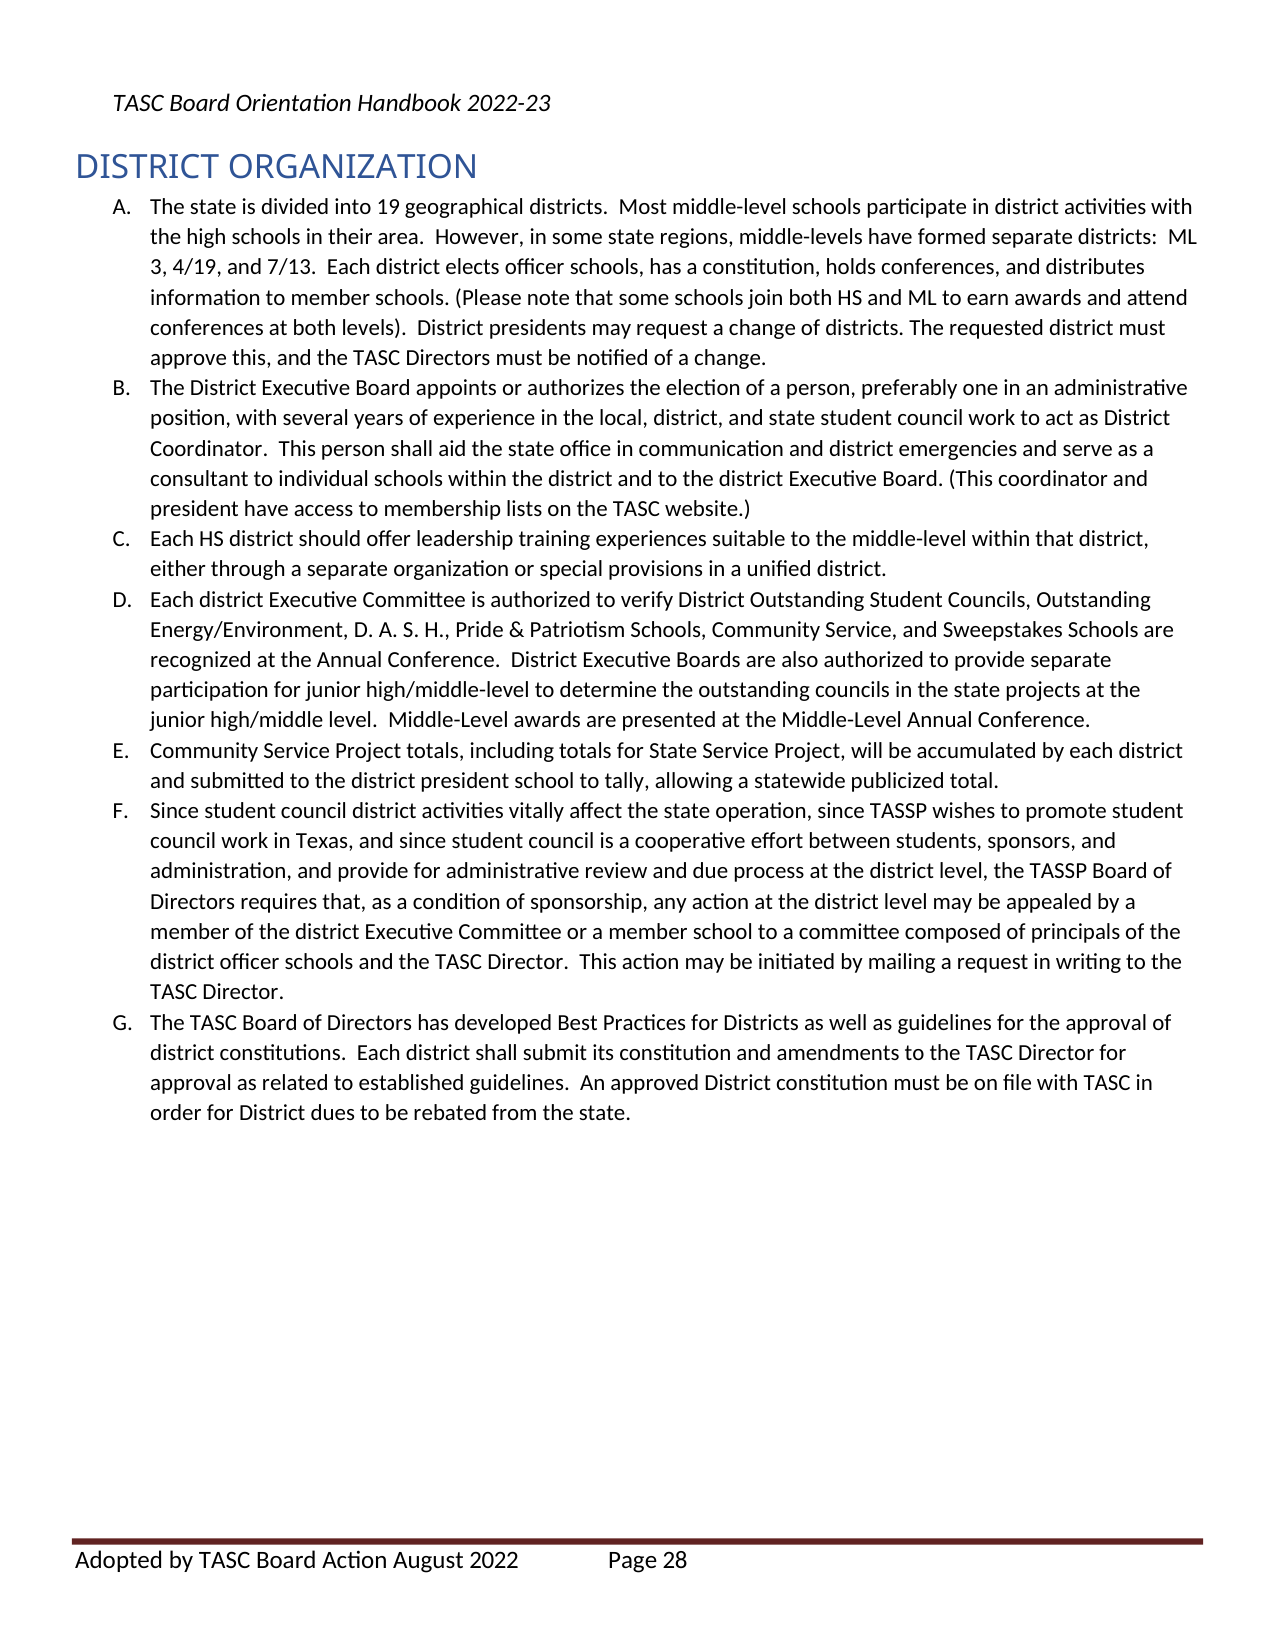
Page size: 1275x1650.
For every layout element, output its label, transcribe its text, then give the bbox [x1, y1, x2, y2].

list Since student council district activities vitally affect the state operation, since TASSP wishes to promote student council work in Texas, and since student council is a cooperative effort between students, sponsors, and administration, and provide for administrative review and due process at the district level, the TASSP Board of Directors requires that, as a condition of sponsorship, any action at the district level may be appealed by a member of the district Executive Committee or a member school to a committee composed of principals of the district officer schools and the TASC Director. This action may be initiated by mailing a request in writing to the TASC Director. [112, 796, 1200, 1005]
list Each HS district should offer leadership training experiences suitable to the middle-level within that district, either through a separate organization or special provisions in a unified district. [112, 524, 1200, 582]
subtitle DISTRICT ORGANIZATION [75, 143, 1200, 188]
list The TASC Board of Directors has developed Best Practices for Districts as well as guidelines for the approval of district constitutions. Each district shall submit its constitution and amendments to the TASC Director for approval as related to established guidelines. An approved District constitution must be on file with TASC in order for District dues to be rebated from the state. [112, 1008, 1200, 1126]
list Each district Executive Committee is authorized to verify District Outstanding Student Councils, Outstanding Energy/Environment, D. A. S. H., Pride & Patriotism Schools, Community Service, and Sweepstakes Schools are recognized at the Annual Conference. District Executive Boards are also authorized to provide separate participation for junior high/middle-level to determine the outstanding councils in the state projects at the junior high/middle level. Middle-Level awards are presented at the Middle-Level Annual Conference. [112, 585, 1200, 733]
text TASC Board Orientation Handbook 2022-23 [112, 87, 1200, 118]
list The District Executive Board appoints or authorizes the election of a person, preferably one in an administrative position, with several years of experience in the local, district, and state student council work to act as District Coordinator. This person shall aid the state office in communication and district emergencies and serve as a consultant to individual schools within the district and to the district Executive Board. (This coordinator and president have access to membership lists on the TASC website.) [112, 373, 1200, 522]
list Community Service Project totals, including totals for State Service Project, will be accumulated by each district and submitted to the district president school to tally, allowing a statewide publicized total. [112, 736, 1200, 794]
list The state is divided into 19 geographical districts. Most middle-level schools participate in district activities with the high schools in their area. However, in some state regions, middle-levels have formed separate districts: ML 3, 4/19, and 7/13. Each district elects officer schools, has a constitution, holds conferences, and distributes information to member schools. (Please note that some schools join both HS and ML to earn awards and attend conferences at both levels). District presidents may request a change of districts. The requested district must approve this, and the TASC Directors must be notified of a change. [112, 192, 1200, 371]
